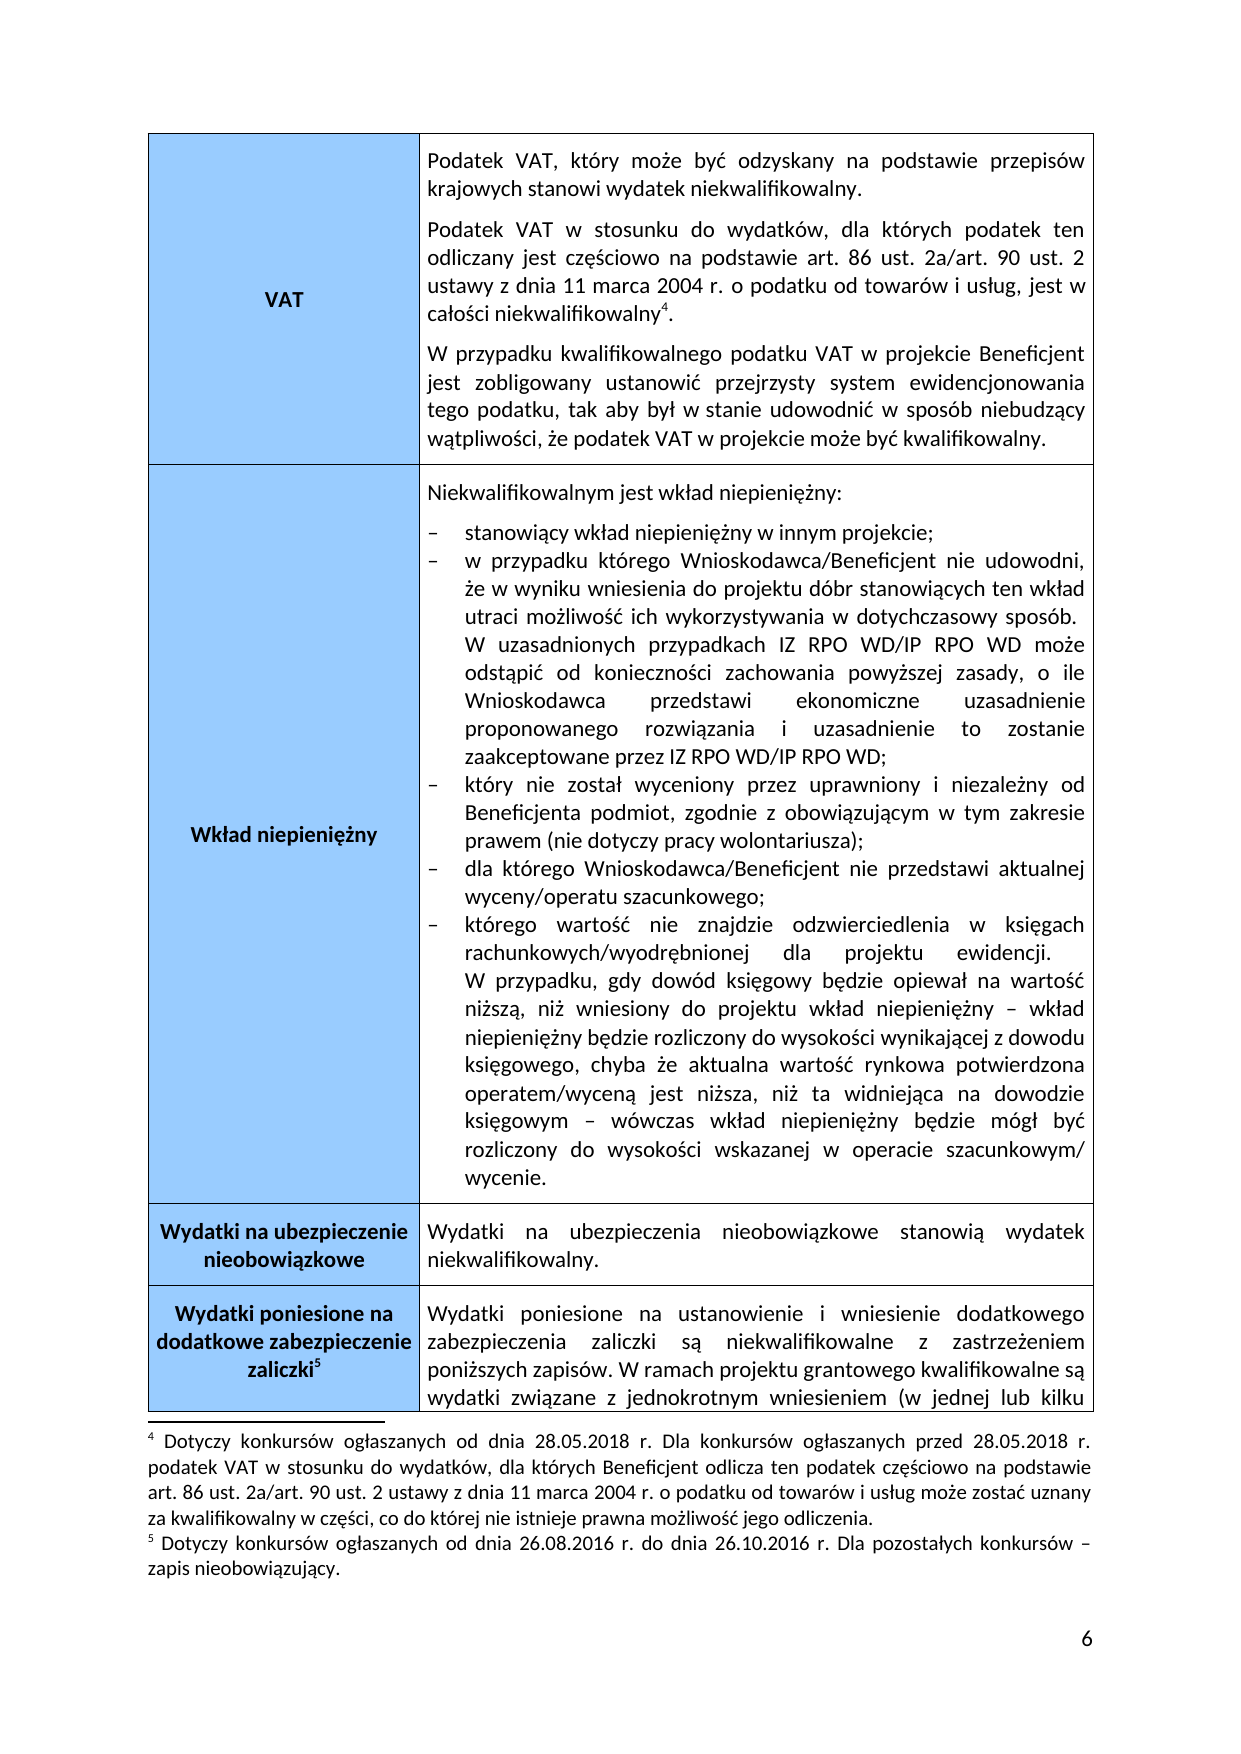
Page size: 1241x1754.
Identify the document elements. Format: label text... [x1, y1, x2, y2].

table_cell Podatek VAT, który może być odzyskany na podstawie przepisów krajowych stanowi wydatek niekwalifikowalny. Podatek VAT w stosunku do wydatków, dla których podatek ten odliczany jest częściowo na podstawie art. 86 ust. 2a/art. 90 ust. 2 ustawy z dnia 11 marca 2004 r. o podatku od towarów i usług, jest w całości niekwalifikowalny. W przypadku kwalifikowalnego podatku VAT w projekcie Beneficjent jest zobligowany ustanowić przejrzysty system ewidencjonowania tego podatku, tak aby był w stanie udowodnić w sposób niebudzący wątpliwości, że podatek VAT w projekcie może być kwalifikowalny. [420, 134, 1093, 464]
table_cell Wydatki na ubezpieczenia nieobowiązkowe stanowią wydatek niekwalifikowalny. [420, 1204, 1093, 1285]
table_cell Niekwalifikowalnym jest wkład niepieniężny: stanowiący wkład niepieniężny w innym projekcie; w przypadku którego Wnioskodawca/Beneficjent nie udowodni, że w wyniku wniesienia do projektu dóbr stanowiących ten wkład utraci możliwość ich wykorzystywania w dotychczasowy sposób. W uzasadnionych przypadkach IZ RPO WD/IP RPO WD może odstąpić od konieczności zachowania powyższej zasady, o ile Wnioskodawca przedstawi ekonomiczne uzasadnienie proponowanego rozwiązania i uzasadnienie to zostanie zaakceptowane przez IZ RPO WD/IP RPO WD; który nie został wyceniony przez uprawniony i niezależny od Beneficjenta podmiot, zgodnie z obowiązującym w tym zakresie prawem (nie dotyczy pracy wolontariusza); dla którego Wnioskodawca/Beneficjent nie przedstawi aktualnej wyceny/operatu szacunkowego; którego wartość nie znajdzie odzwierciedlenia w księgach rachunkowych/wyodrębnionej dla projektu ewidencji. W przypadku, gdy dowód księgowy będzie opiewał na wartość niższą, niż wniesiony do projektu wkład niepieniężny – wkład niepieniężny będzie rozliczony do wysokości wynikającej z dowodu księgowego, chyba że aktualna wartość rynkowa potwierdzona operatem/wyceną jest niższa, niż ta widniejąca na dowodzie księgowym – wówczas wkład niepieniężny będzie mógł być rozliczony do wysokości wskazanej w operacie szacunkowym/ wycenie. [420, 465, 1093, 1203]
table_cell VAT [149, 134, 419, 464]
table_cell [149, 1286, 419, 1411]
table_cell Wydatki na ubezpieczenie nieobowiązkowe [149, 1204, 419, 1285]
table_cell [420, 1286, 1093, 1411]
table_cell Wkład niepieniężny [149, 465, 419, 1203]
